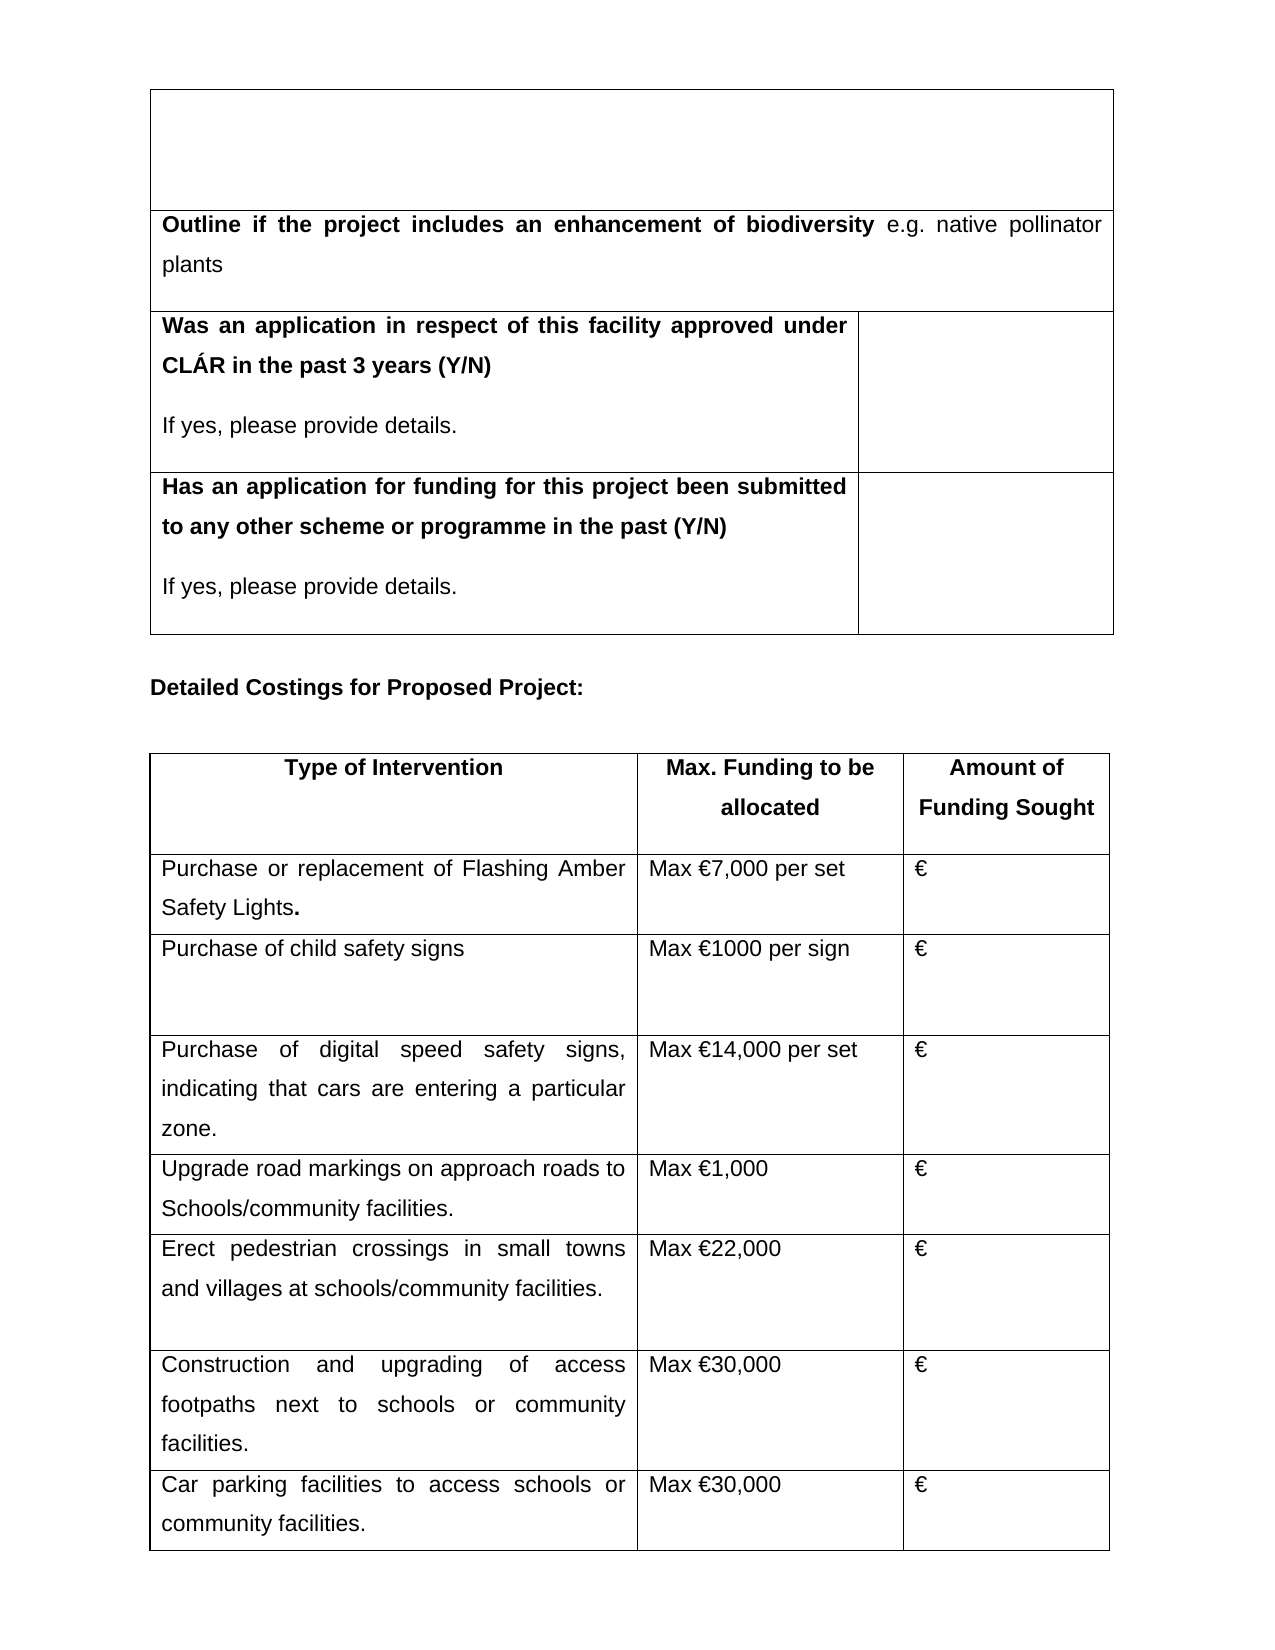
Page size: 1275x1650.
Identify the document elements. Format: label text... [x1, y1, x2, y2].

table_cell € [904, 1351, 1109, 1469]
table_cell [151, 90, 1113, 210]
table_cell [859, 473, 1113, 633]
table_cell Max €22,000 [638, 1235, 903, 1350]
table_cell Max €14,000 per set [638, 1036, 903, 1154]
table_header Type of Intervention [151, 754, 637, 854]
table_cell Construction and upgrading of access footpaths next to schools or community facilities. [151, 1351, 637, 1469]
table_cell € [904, 935, 1109, 1034]
table_cell [859, 312, 1113, 472]
table_cell Purchase of digital speed safety signs, indicating that cars are entering a particular zone. [151, 1036, 637, 1154]
table_cell Max €7,000 per set [638, 855, 903, 934]
table_cell Was an application in respect of this facility approved under CLÁR in the past 3 years (Y/N) If yes, please provide details. [151, 312, 858, 472]
table_header Amount of Funding Sought [904, 754, 1109, 854]
table_cell € [904, 855, 1109, 934]
text Detailed Costings for Proposed Project: [150, 674, 1125, 700]
table_cell Car parking facilities to access schools or community facilities. [151, 1471, 637, 1549]
table_cell Max €30,000 [638, 1351, 903, 1469]
table_cell Max €1,000 [638, 1155, 903, 1234]
table_cell Has an application for funding for this project been submitted to any other scheme or programme in the past (Y/N) If yes, please provide details. [151, 473, 858, 633]
table_cell Max €1000 per sign [638, 935, 903, 1034]
table_cell € [904, 1036, 1109, 1154]
table_cell € [904, 1155, 1109, 1234]
table_cell Upgrade road markings on approach roads to Schools/community facilities. [151, 1155, 637, 1234]
table_cell Purchase or replacement of Flashing Amber Safety Lights. [151, 855, 637, 934]
table_cell € [904, 1235, 1109, 1350]
table_cell Outline if the project includes an enhancement of biodiversity e.g. native pollinator plants [151, 211, 1113, 311]
table_header Max. Funding to be allocated [638, 754, 903, 854]
table_cell € [904, 1471, 1109, 1549]
table_cell Max €30,000 [638, 1471, 903, 1549]
table_cell Purchase of child safety signs [151, 935, 637, 1034]
table_cell Erect pedestrian crossings in small towns and villages at schools/community facilities. [151, 1235, 637, 1350]
